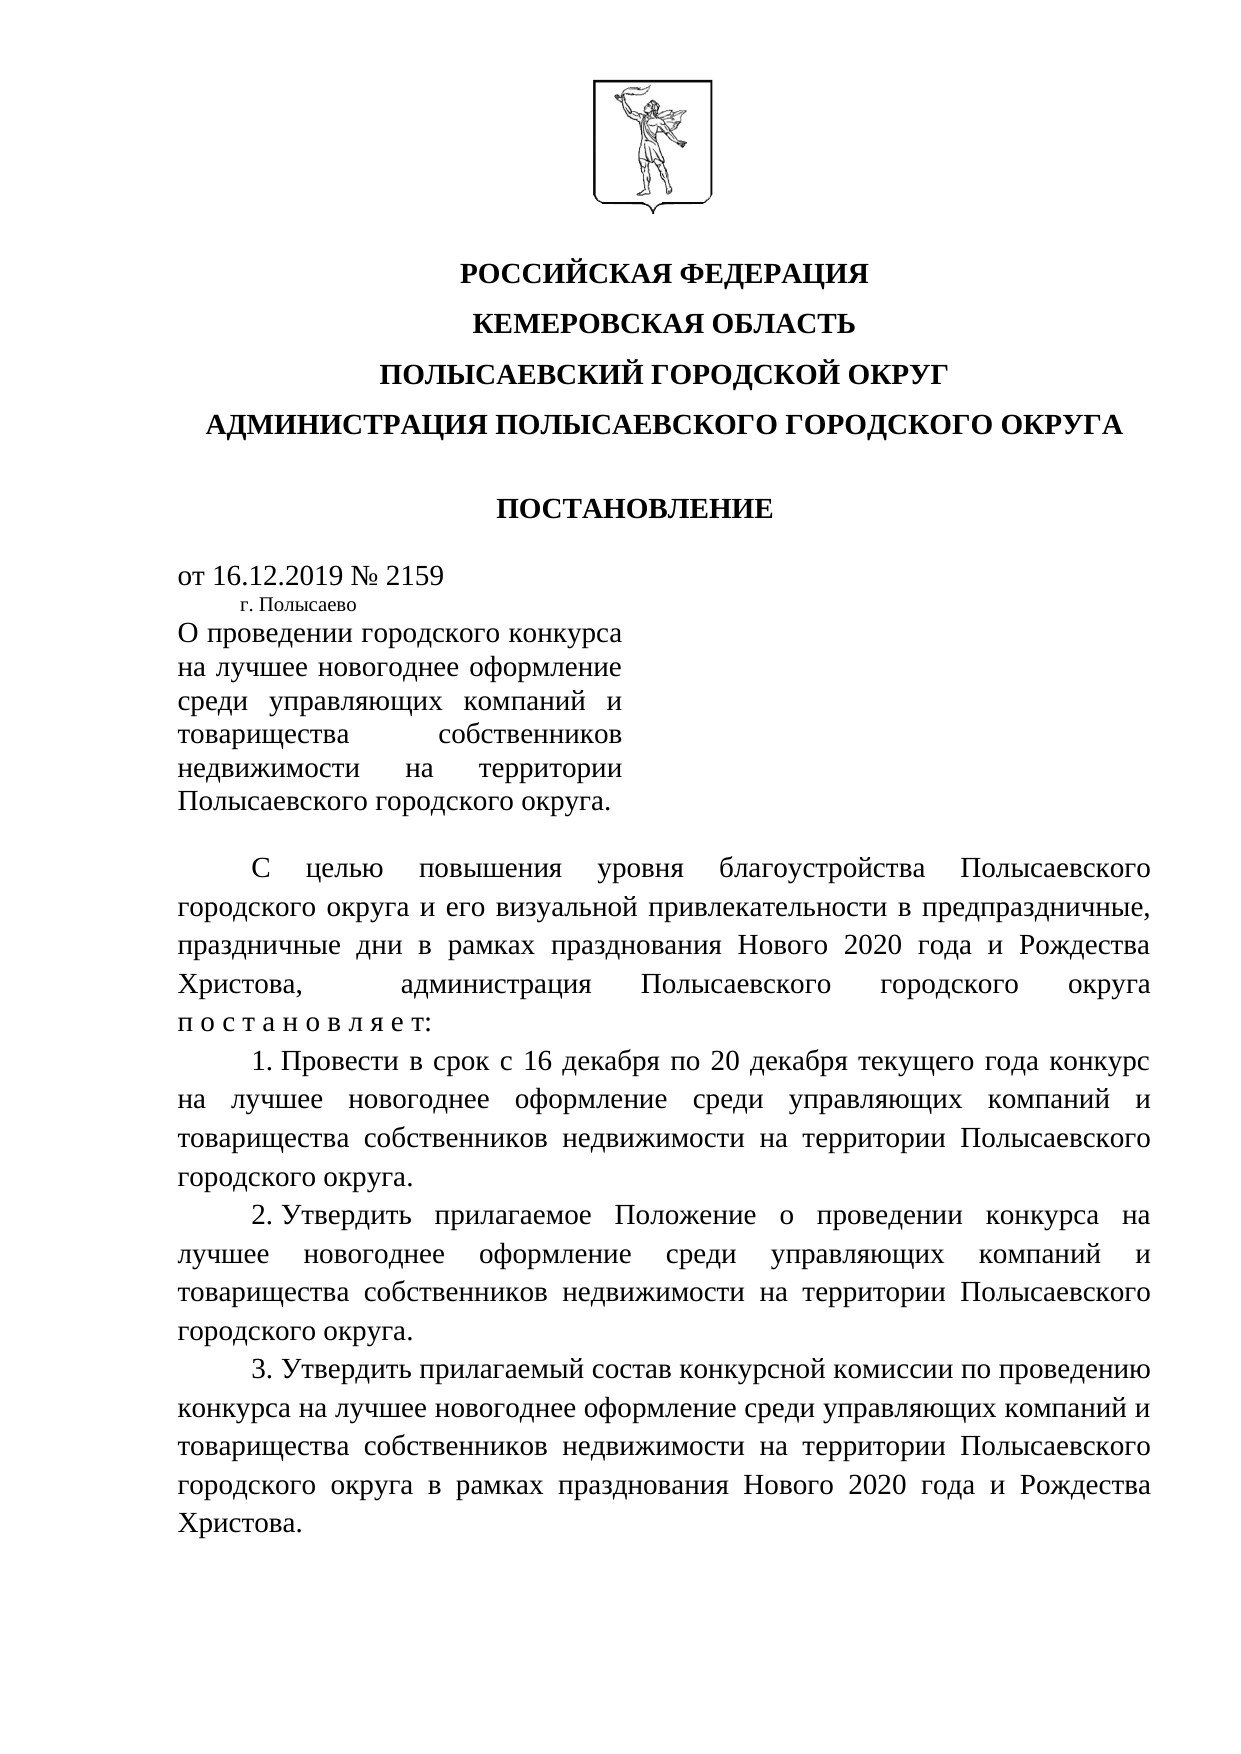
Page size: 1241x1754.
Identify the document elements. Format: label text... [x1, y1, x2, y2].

text КЕМЕРОВСКАЯ ОБЛАСТЬ [177, 306, 1152, 340]
text С целью повышения уровня благоустройства Полысаевского городского округа и его визуальной привлекательности в предпраздничные, праздничные дни в рамках празднования Нового 2020 года и Рождества Христова, администрация Полысаевского городского округа п о с т а н о в л я е т: [177, 850, 1152, 1038]
text РОССИЙСКАЯ ФЕДЕРАЦИЯ [177, 256, 1152, 290]
list Утвердить прилагаемое Положение о проведении конкурса на лучшее новогоднее оформление среди управляющих компаний и товарищества собственников недвижимости на территории Полысаевского городского округа. [177, 1197, 1152, 1346]
text ПОЛЫСАЕВСКИЙ ГОРОДСКОЙ ОКРУГ [177, 357, 1152, 390]
list Утвердить прилагаемый состав конкурсной комиссии по проведению конкурса на лучшее новогоднее оформление среди управляющих компаний и товарищества собственников недвижимости на территории Полысаевского городского округа в рамках празднования Нового 2020 года и Рождества Христова. [177, 1351, 1152, 1539]
list Провести в срок с 16 декабря по 20 декабря текущего года конкурс на лучшее новогоднее оформление среди управляющих компаний и товарищества собственников недвижимости на территории Полысаевского городского округа. [177, 1043, 1152, 1192]
text от 16.12.2019 № 2159 [177, 558, 1152, 592]
text АДМИНИСТРАЦИЯ ПОЛЫСАЕВСКОГО ГОРОДСКОГО ОКРУГА [177, 407, 1152, 441]
text г. Полысаево [177, 592, 1152, 616]
table_header О проведении городского конкурса на лучшее новогоднее оформление среди управляющих компаний и товарищества собственников недвижимости на территории Полысаевского городского округа. [166, 616, 633, 817]
text ПОСТАНОВЛЕНИЕ [177, 491, 1093, 524]
